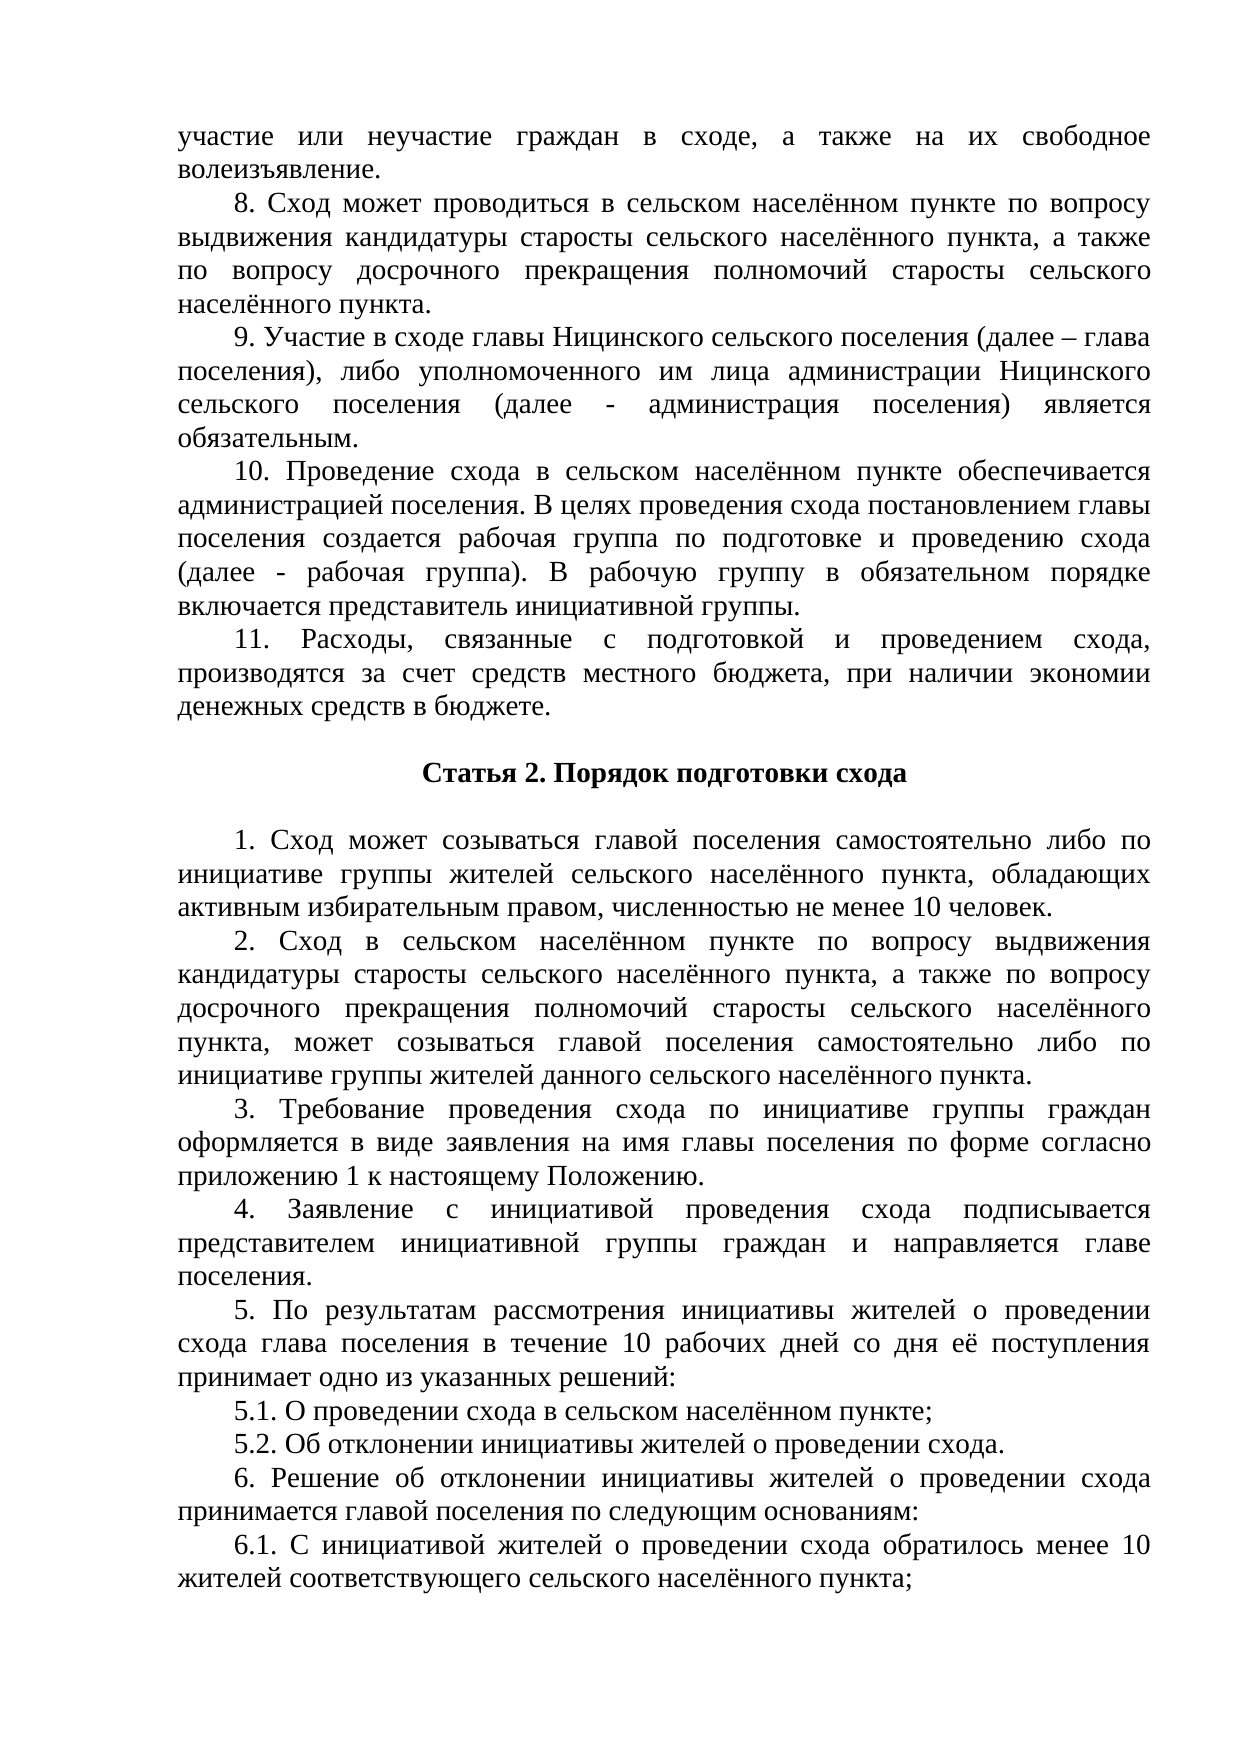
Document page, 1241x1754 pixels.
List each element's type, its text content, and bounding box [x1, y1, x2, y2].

text 6.1. С инициативой жителей о проведении схода обратилось менее 10 жителей соответствующего сельского населённого пункта; [177, 1527, 1152, 1594]
text 3. Требование проведения схода по инициативе группы граждан оформляется в виде заявления на имя главы поселения по форме согласно приложению 1 к настоящему Положению. [177, 1091, 1152, 1191]
text 5.2. Об отклонении инициативы жителей о проведении схода. [177, 1426, 1152, 1460]
text 10. Проведение схода в сельском населённом пункте обеспечивается администрацией поселения. В целях проведения схода постановлением главы поселения создается рабочая группа по подготовке и проведению схода (далее - рабочая группа). В рабочую группу в обязательном порядке включается представитель инициативной группы. [177, 453, 1152, 621]
text 6. Решение об отклонении инициативы жителей о проведении схода принимается главой поселения по следующим основаниям: [177, 1460, 1152, 1527]
text 11. Расходы, связанные с подготовкой и проведением схода, производятся за счет средств местного бюджета, при наличии экономии денежных средств в бюджете. [177, 621, 1152, 722]
text 8. Сход может проводиться в сельском населённом пункте по вопросу выдвижения кандидатуры старосты сельского населённого пункта, а также по вопросу досрочного прекращения полномочий старосты сельского населённого пункта. [177, 185, 1152, 319]
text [177, 118, 1152, 185]
text 1. Сход может созываться главой поселения самостоятельно либо по инициативе группы жителей сельского населённого пункта, обладающих активным избирательным правом, численностью не менее 10 человек. [177, 822, 1152, 923]
text 5.1. О проведении схода в сельском населённом пункте; [177, 1393, 1152, 1426]
text 4. Заявление с инициативой проведения схода подписывается представителем инициативной группы граждан и направляется главе поселения. [177, 1191, 1152, 1292]
title Статья 2. Порядок подготовки схода [177, 755, 1152, 789]
text 9. Участие в сходе главы Ницинского сельского поселения (далее – глава поселения), либо уполномоченного им лица администрации Ницинского сельского поселения (далее - администрация поселения) является обязательным. [177, 319, 1152, 453]
text 2. Сход в сельском населённом пункте по вопросу выдвижения кандидатуры старосты сельского населённого пункта, а также по вопросу досрочного прекращения полномочий старосты сельского населённого пункта, может созываться главой поселения самостоятельно либо по инициативе группы жителей данного сельского населённого пункта. [177, 923, 1152, 1091]
text 5. По результатам рассмотрения инициативы жителей о проведении схода глава поселения в течение 10 рабочих дней со дня её поступления принимает одно из указанных решений: [177, 1292, 1152, 1393]
